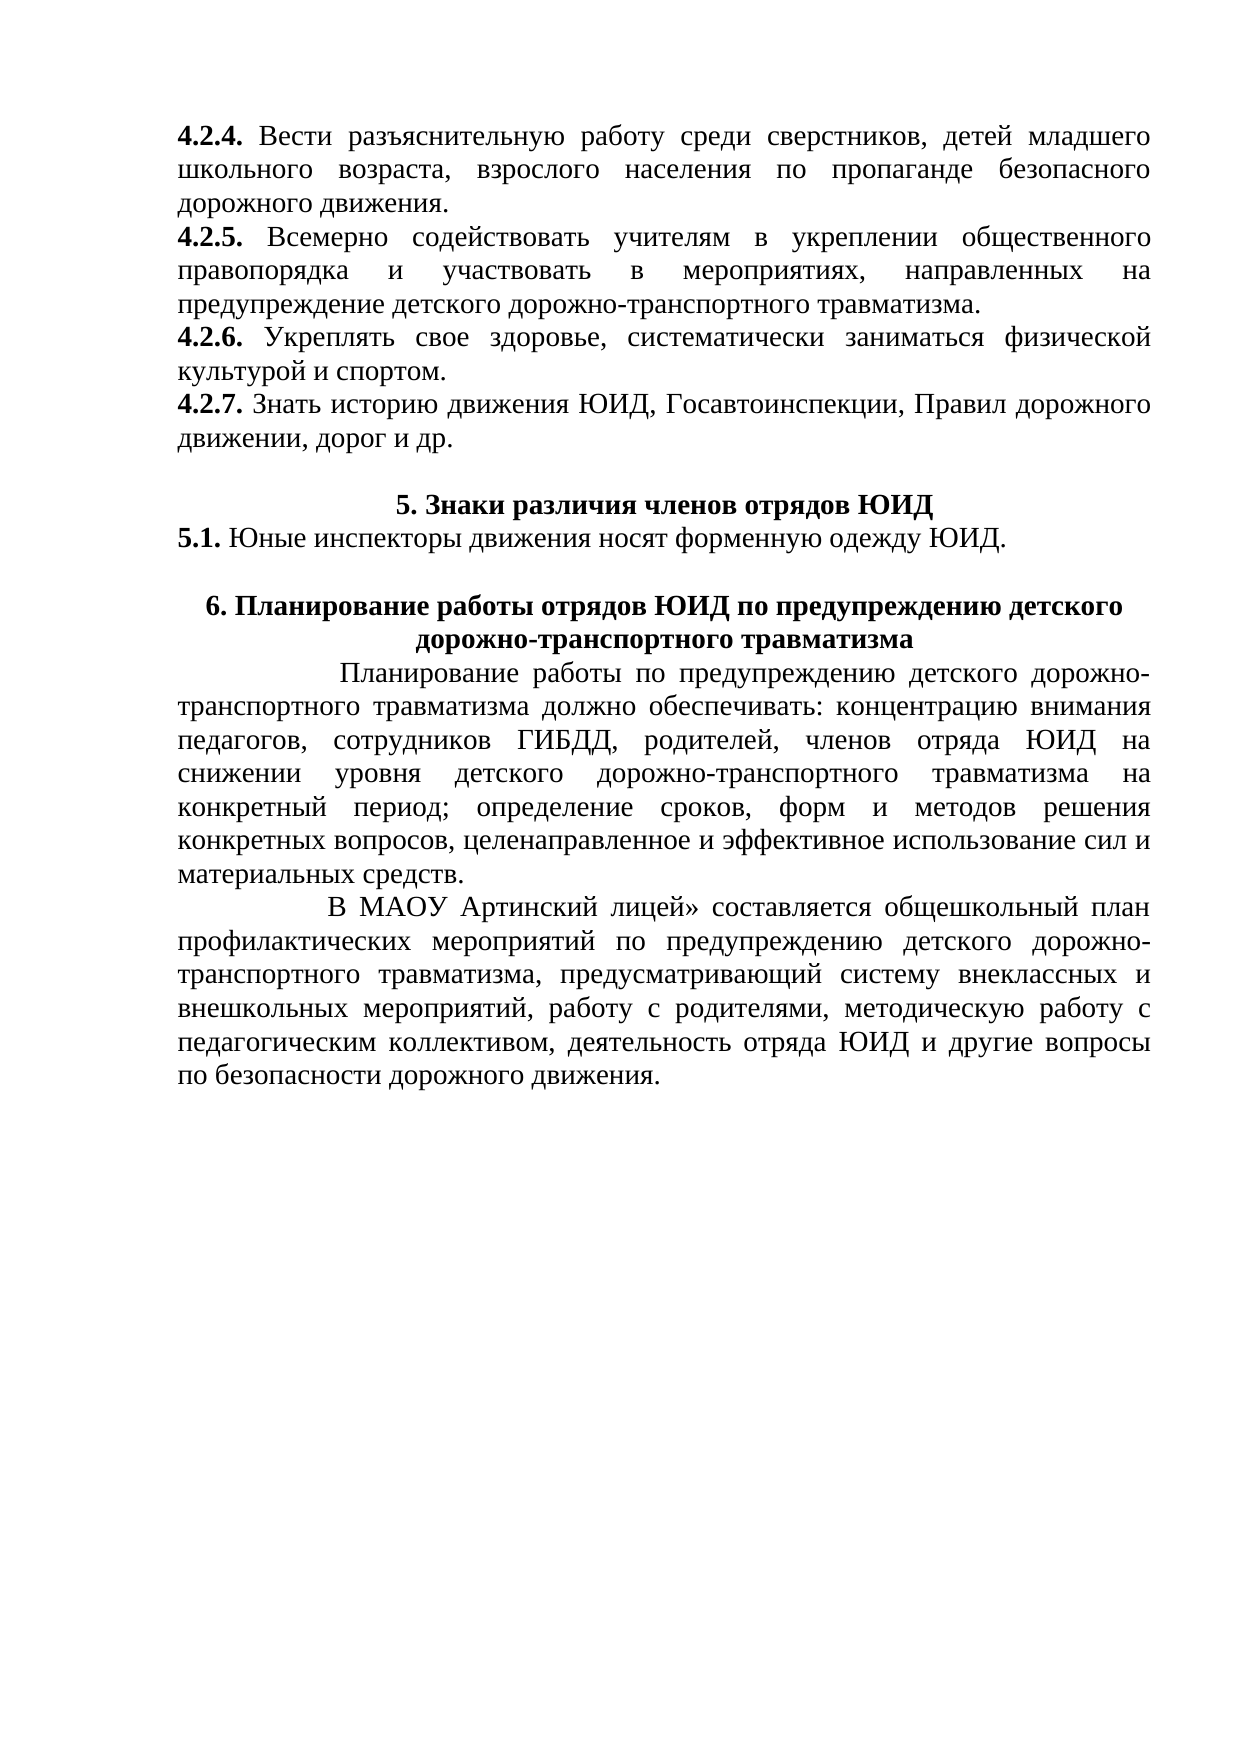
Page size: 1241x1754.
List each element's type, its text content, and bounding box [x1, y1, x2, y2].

text В МАОУ Артинский лицей» составляется общешкольный план профилактических мероприятий по предупреждению детского дорожно-транспортного травматизма, предусматривающий систему внеклассных и внешкольных мероприятий, работу с родителями, методическую работу с педагогическим коллективом, деятельность отряда ЮИД и другие вопросы по безопасности дорожного движения. [177, 889, 1152, 1091]
text Планирование работы по предупреждению детского дорожно-транспортного травматизма должно обеспечивать: концентрацию внимания педагогов, сотрудников ГИБДД, родителей, членов отряда ЮИД на снижении уровня детского дорожно-транспортного травматизма на конкретный период; определение сроков, форм и методов решения конкретных вопросов, целенаправленное и эффективное использование сил и материальных средств. [177, 655, 1152, 889]
text 4.2.5. Всемерно содействовать учителям в укреплении общественного правопорядка и участвовать в мероприятиях, направленных на предупреждение детского дорожно-транспортного травматизма. [177, 219, 1152, 319]
text 5. Знаки различия членов отрядов ЮИД [177, 487, 1152, 521]
text 4.2.6. Укреплять свое здоровье, систематически заниматься физической культурой и спортом. [177, 319, 1152, 386]
text 4.2.7. Знать историю движения ЮИД, Госавтоинспекции, Правил дорожного движении, дорог и др. [177, 386, 1152, 453]
text 6. Планирование работы отрядов ЮИД по предупреждению детского дорожно-транспортного травматизма [177, 588, 1152, 655]
text 4.2.4. Вести разъяснительную работу среди сверстников, детей младшего школьного возраста, взрослого населения по пропаганде безопасного дорожного движения. [177, 118, 1152, 219]
text 5.1. Юные инспекторы движения носят форменную одежду ЮИД. [177, 521, 1152, 554]
